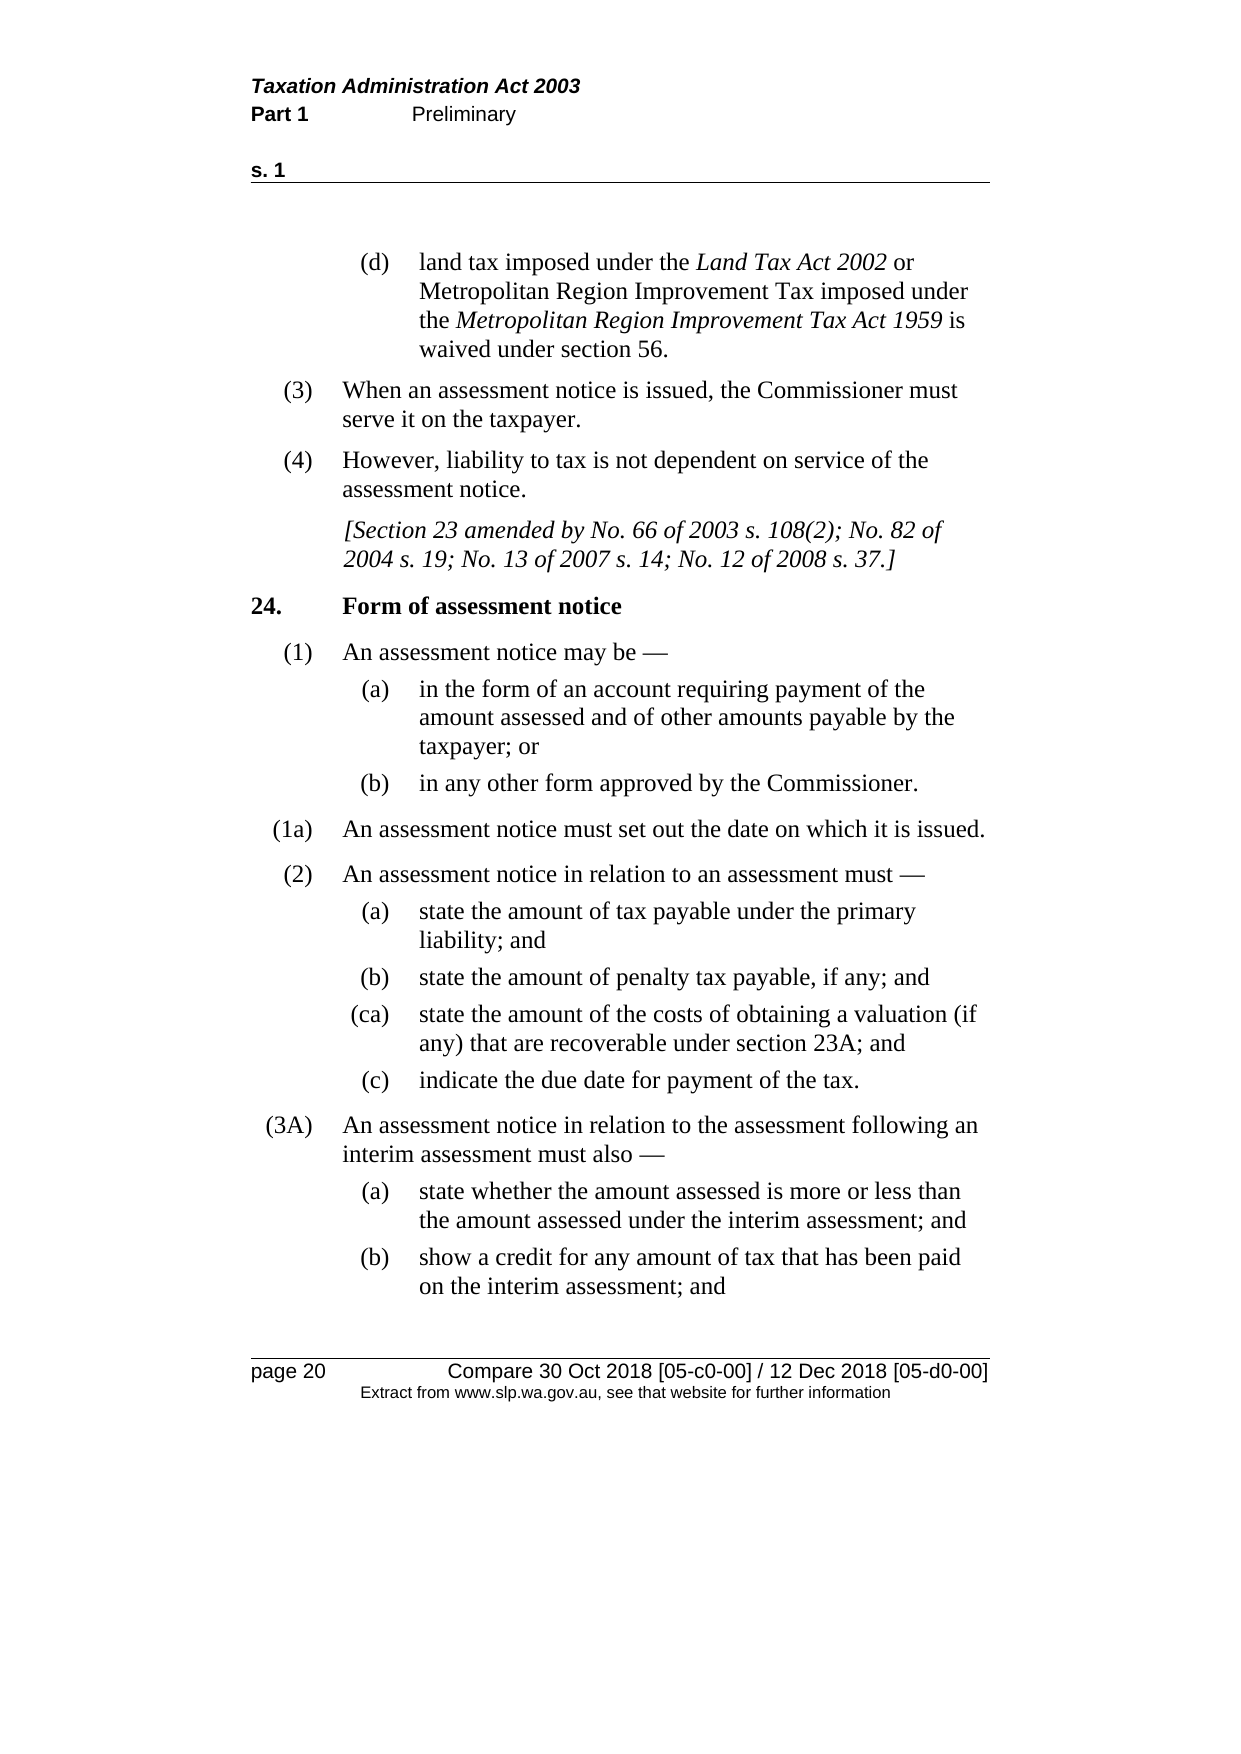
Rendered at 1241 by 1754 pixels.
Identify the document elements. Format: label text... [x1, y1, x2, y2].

text (b) state the amount of penalty tax payable, if any; and [251, 962, 990, 991]
text (ca) state the amount of the costs of obtaining a valuation (if any) that are recoverable under section 23A; and [251, 999, 990, 1057]
text (2) An assessment notice in relation to an assessment must — [251, 859, 990, 888]
text (4) However, liability to tax is not dependent on service of the assessment notice. [251, 445, 990, 502]
text (c) indicate the due date for payment of the tax. [251, 1065, 990, 1094]
text (a) state the amount of tax payable under the primary liability; and [251, 896, 990, 954]
subtitle 24. Form of assessment notice [251, 591, 990, 620]
text (1) An assessment notice may be — [251, 637, 990, 665]
text [Section 23 amended by No. 66 of 2003 s. 108(2); No. 82 of 2004 s. 19; No. 13 of 2007 s. 14; No. 12 of 2008 s. 37.] [251, 515, 990, 572]
text (3) When an assessment notice is issued, the Commissioner must serve it on the taxpayer. [251, 375, 990, 432]
text (3A) An assessment notice in relation to the assessment following an interim assessment must also — [251, 1110, 990, 1168]
text (a) in the form of an account requiring payment of the amount assessed and of other amounts payable by the taxpayer; or [251, 674, 990, 760]
text (d) land tax imposed under the Land Tax Act 2002 or Metropolitan Region Improvement Tax imposed under the Metropolitan Region Improvement Tax Act 1959 is waived under section 56. [251, 247, 990, 362]
text (b) show a credit for any amount of tax that has been paid on the interim assessment; and [251, 1242, 990, 1299]
text (b) in any other form approved by the Commissioner. [251, 768, 990, 797]
text (a) state whether the amount assessed is more or less than the amount assessed under the interim assessment; and [251, 1176, 990, 1234]
text (1a) An assessment notice must set out the date on which it is issued. [251, 814, 990, 842]
